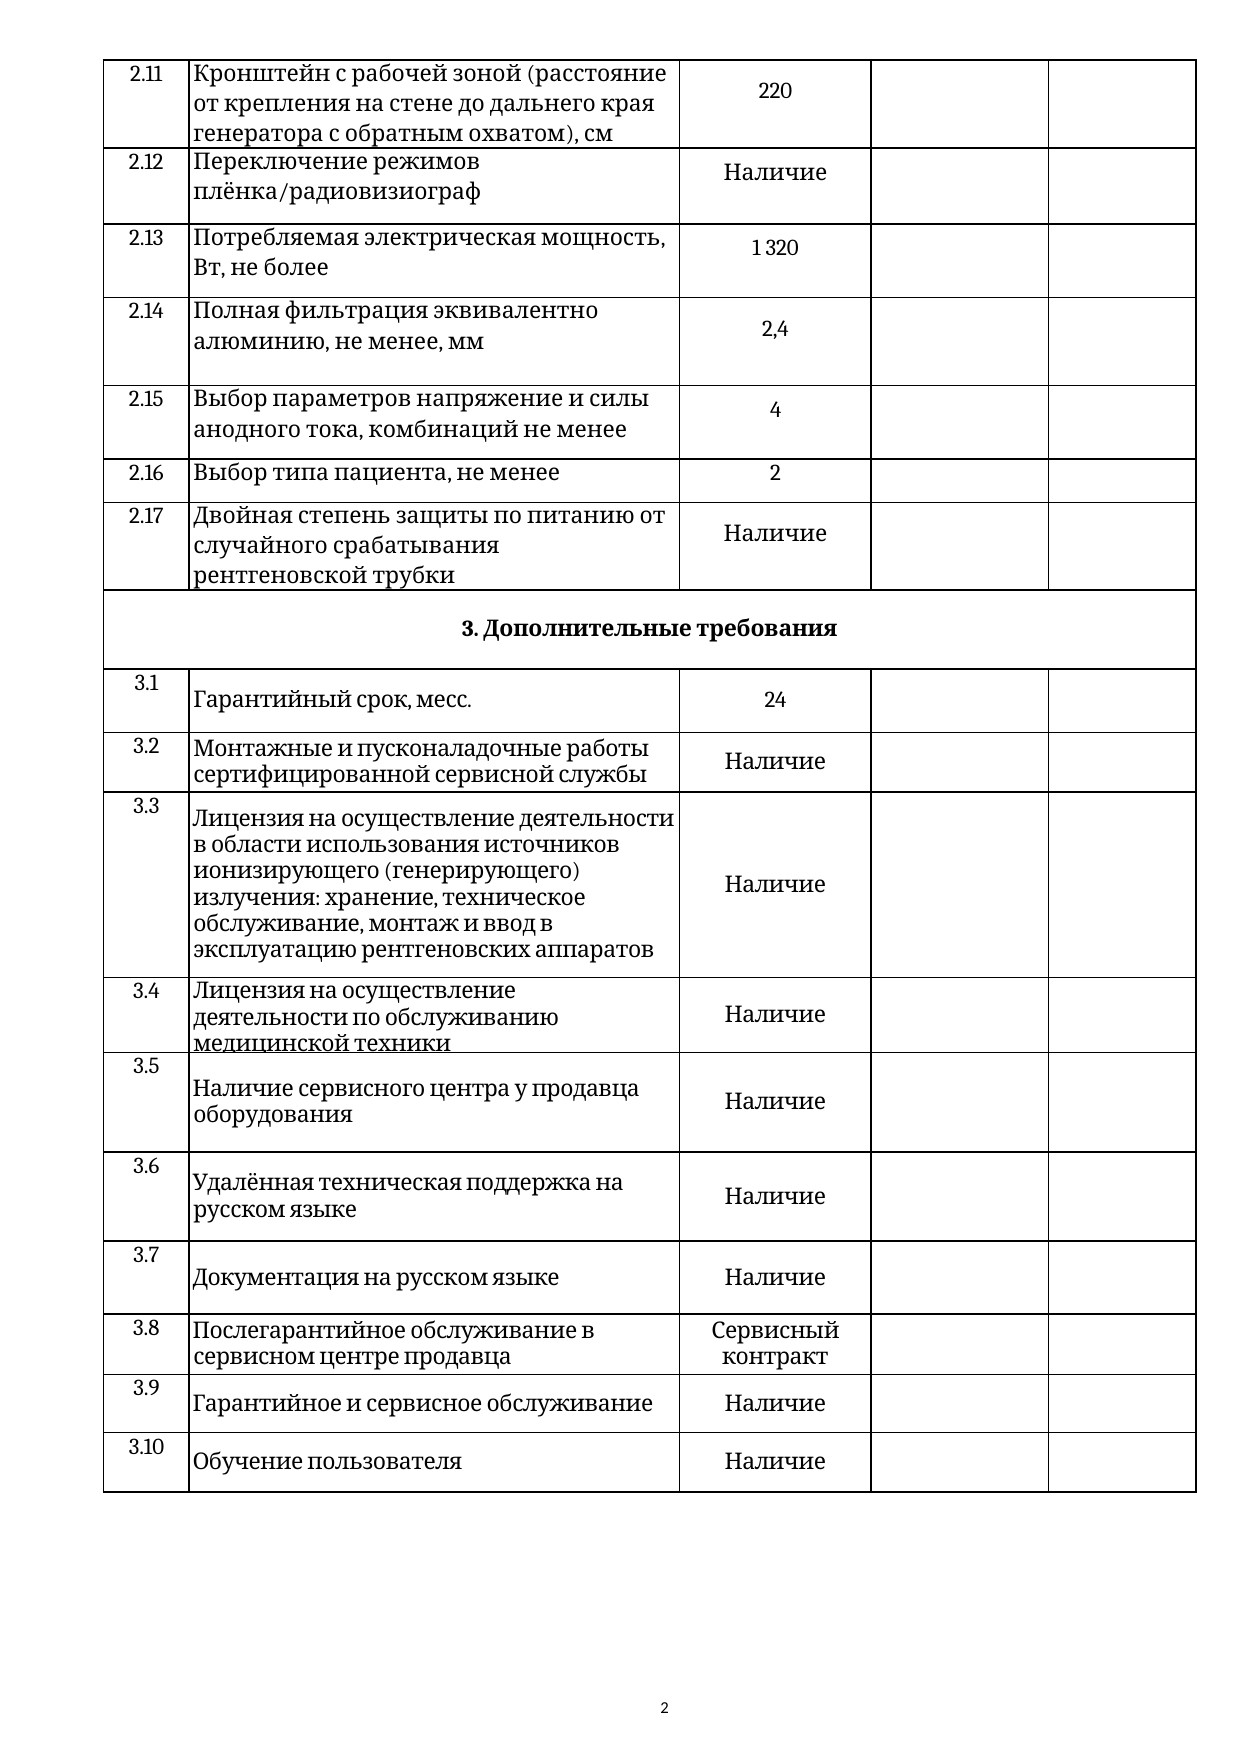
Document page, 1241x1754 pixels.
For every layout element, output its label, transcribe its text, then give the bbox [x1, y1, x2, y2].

table_cell [872, 298, 1048, 385]
table_cell 2.11 [104, 61, 188, 147]
table_cell [872, 1053, 1048, 1151]
table_cell Наличие [680, 793, 870, 977]
table_cell [1049, 460, 1195, 501]
table_cell Сервисный контракт [680, 1315, 870, 1373]
table_cell 3.6 [104, 1153, 188, 1240]
table_cell Удалённая техническая поддержка на русском языке [190, 1153, 679, 1240]
table_cell [872, 670, 1048, 731]
table_cell 3.7 [104, 1242, 188, 1313]
table_cell Кронштейн с рабочей зоной (расстояние от крепления на стене до дальнего края генератора с обратным охватом), см [190, 61, 679, 147]
table_cell [872, 1433, 1048, 1491]
table_cell Монтажные и пусконаладочные работы сертифицированной сервисной службы [190, 733, 679, 791]
table_cell Наличие [680, 503, 870, 589]
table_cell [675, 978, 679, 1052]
table_cell Наличие [680, 1433, 870, 1491]
table_cell [872, 1242, 1048, 1313]
table_cell [872, 978, 1048, 1052]
table_cell Наличие [680, 1053, 870, 1151]
table_cell Двойная степень защиты по питанию от случайного срабатывания рентгеновской трубки [190, 503, 679, 589]
table_cell 2.13 [104, 225, 188, 297]
table_cell Документация на русском языке [190, 1242, 679, 1313]
table_cell 2.12 [104, 149, 188, 223]
table_cell 2,4 [680, 298, 870, 385]
table_cell 2 [680, 460, 870, 501]
table_cell [1049, 503, 1195, 589]
table_cell Наличие [680, 1375, 870, 1432]
table_cell Переключение режимов плёнка/радиовизиограф [190, 149, 679, 223]
table_cell [872, 460, 1048, 501]
table_cell 3.9 [104, 1375, 188, 1432]
table_cell 3.3 [104, 793, 188, 977]
table_cell 3.8 [104, 1315, 188, 1373]
table_cell [872, 1375, 1048, 1432]
table_cell [872, 61, 1048, 147]
table_cell 3.5 [104, 1053, 188, 1151]
table_cell 4 [680, 386, 870, 458]
table_cell Полная фильтрация эквивалентно алюминию, не менее, мм [190, 298, 679, 385]
table_cell 3.1 [104, 670, 188, 731]
table_cell [872, 1315, 1048, 1373]
table_cell [1049, 1315, 1195, 1373]
table_cell [1049, 1053, 1195, 1151]
table_cell [1049, 1433, 1195, 1491]
table_cell 3.4 [104, 978, 188, 1052]
table_cell 2.17 [104, 503, 188, 589]
table_cell Наличие [680, 149, 870, 223]
table_cell Гарантийный срок, месс. [190, 670, 679, 731]
table_cell [872, 386, 1048, 458]
table_cell [1049, 1242, 1195, 1313]
table_cell [1049, 670, 1195, 731]
table_cell 2.16 [104, 460, 188, 501]
table_cell Лицензия на осуществление деятельности в области использования источников ионизирующего (генерирующего) излучения: хранение, техническое обслуживание, монтаж и ввод в эксплуатацию рентгеновских аппаратов [190, 793, 679, 977]
table_cell [1049, 1153, 1195, 1240]
table_cell 3.10 [104, 1433, 188, 1491]
table_cell [872, 1153, 1048, 1240]
table_cell Наличие [680, 978, 870, 1052]
table_cell [872, 149, 1048, 223]
table_cell Послегарантийное обслуживание в сервисном центре продавца [190, 1315, 679, 1373]
table_cell 2.15 [104, 386, 188, 458]
table_cell Выбор типа пациента, не менее [190, 460, 679, 501]
table_cell 3.2 [104, 733, 188, 791]
table_cell [1049, 978, 1195, 1052]
table_cell [872, 503, 1048, 589]
table_cell Наличие [680, 1242, 870, 1313]
table_cell [1049, 298, 1195, 385]
table_cell [1049, 1375, 1195, 1432]
table_cell Гарантийное и сервисное обслуживание [190, 1375, 679, 1432]
table_cell [872, 733, 1048, 791]
table_cell 220 [680, 61, 870, 147]
table_cell [1049, 733, 1195, 791]
table_cell 24 [680, 670, 870, 731]
table_cell Выбор параметров напряжение и силы анодного тока, комбинаций не менее [190, 386, 679, 458]
table_cell Наличие сервисного центра у продавца оборудования [190, 1053, 679, 1151]
table_cell 2.14 [104, 298, 188, 385]
table_cell Потребляемая электрическая мощность, Вт, не более [190, 225, 679, 297]
table_cell [872, 793, 1048, 977]
table_cell [1049, 149, 1195, 223]
table_cell [1049, 225, 1195, 297]
table_cell Обучение пользователя [190, 1433, 679, 1491]
table_cell [1049, 61, 1195, 147]
table_cell [872, 225, 1048, 297]
table_cell Наличие [680, 733, 870, 791]
table_cell [1049, 386, 1195, 458]
table_cell Наличие [680, 1153, 870, 1240]
table_cell [1049, 793, 1195, 977]
table_cell 1 320 [680, 225, 870, 297]
table_cell 3. Дополнительные требования [104, 591, 1195, 668]
